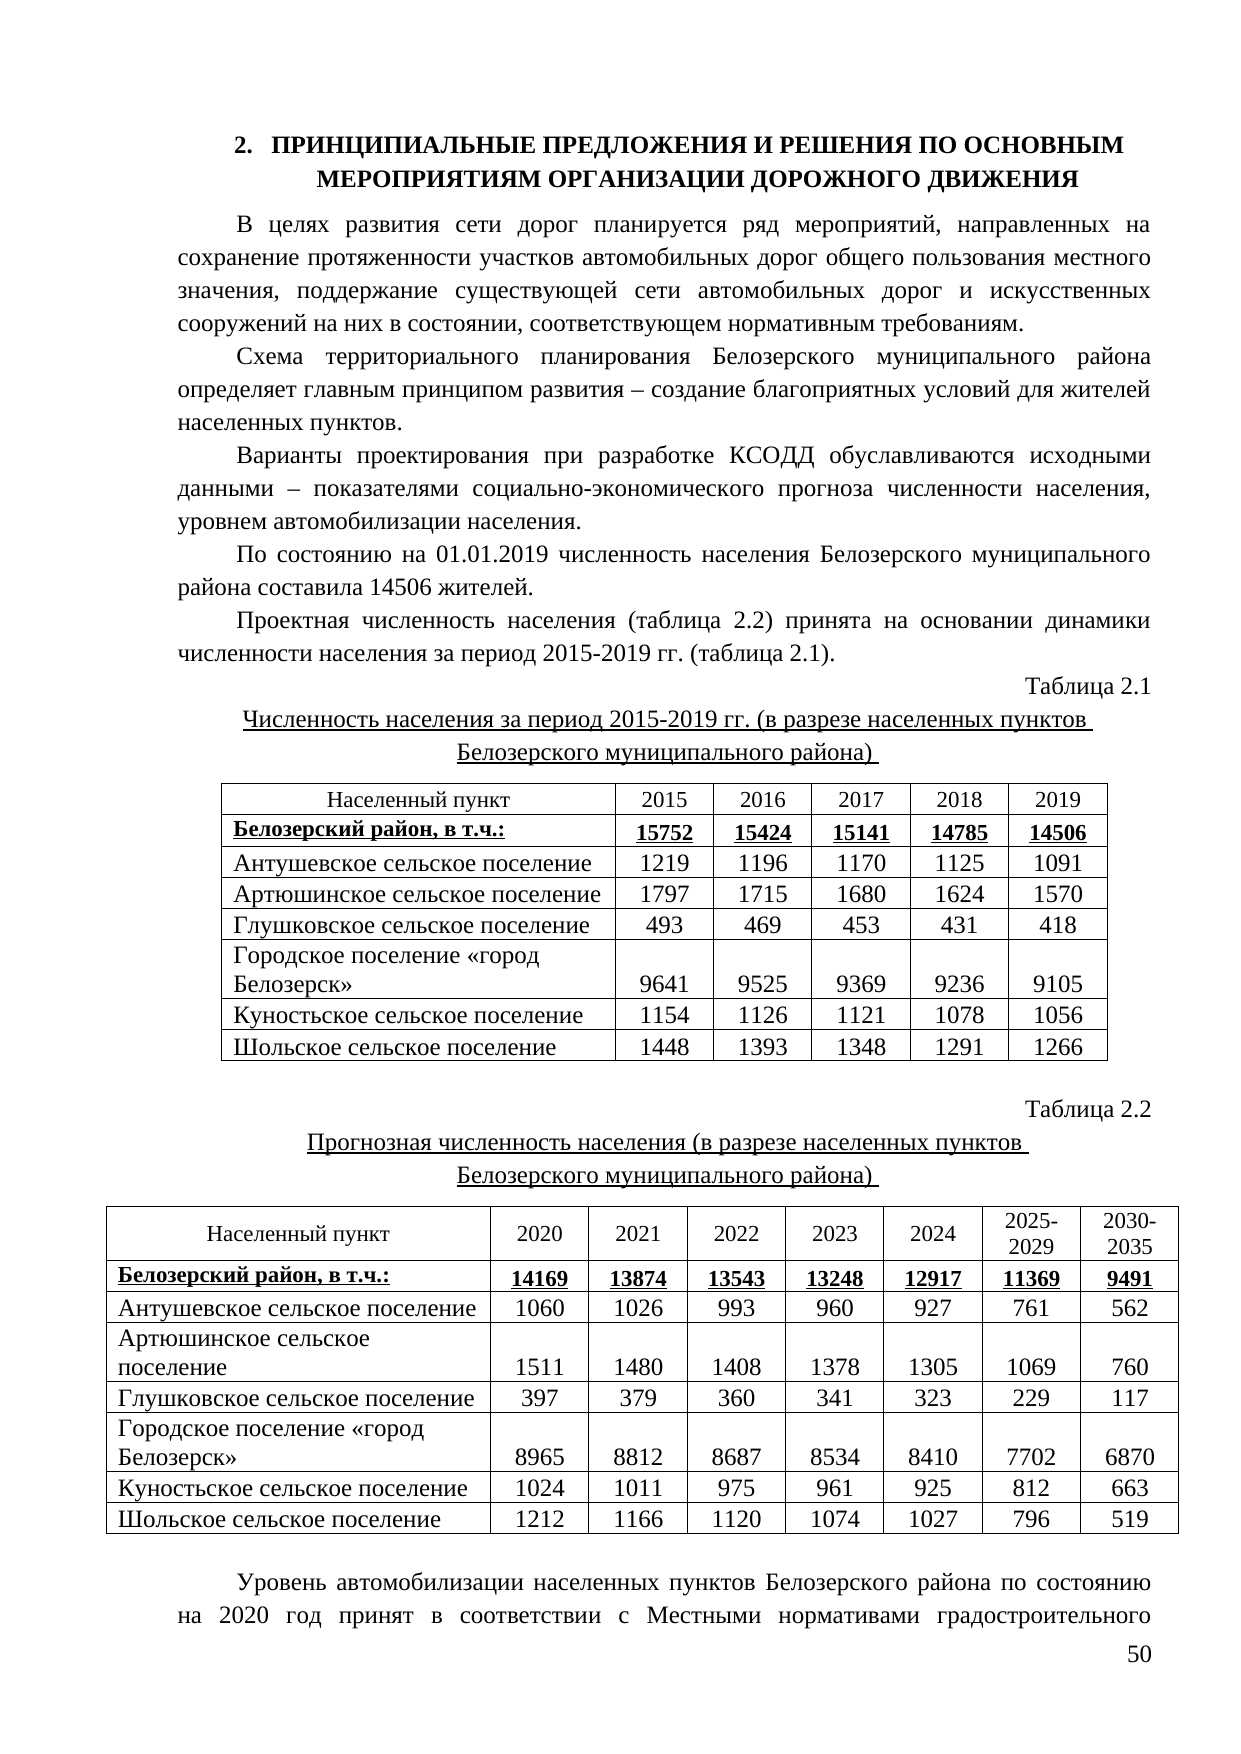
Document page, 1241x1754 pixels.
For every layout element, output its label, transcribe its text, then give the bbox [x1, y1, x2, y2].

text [177, 1567, 1152, 1629]
table_cell 1378 [786, 1323, 883, 1381]
table_cell Шольское сельское поселение [107, 1503, 490, 1533]
table_cell 1393 [714, 1030, 811, 1060]
text В целях развития сети дорог планируется ряд мероприятий, направленных на сохранение протяженности участков автомобильных дорог общего пользования местного значения, поддержание существующей сети автомобильных дорог и искусственных сооружений на них в состоянии, соответствующем нормативным требованиям. [177, 209, 1152, 337]
table_header 2021 [589, 1207, 687, 1260]
table_cell 1074 [786, 1503, 883, 1533]
table_cell Антушевское сельское поселение [107, 1292, 490, 1322]
table_cell 1060 [491, 1292, 588, 1322]
table_cell 1026 [589, 1292, 687, 1322]
table_header 2018 [911, 784, 1008, 814]
table_header 2022 [688, 1207, 785, 1260]
table_cell 993 [688, 1292, 785, 1322]
table_cell Артюшинское сельское поселение [222, 878, 615, 908]
table_cell 1126 [714, 999, 811, 1029]
table_header 2025-2029 [983, 1207, 1080, 1260]
table_cell 9641 [616, 940, 713, 998]
table_header 2016 [714, 784, 811, 814]
table_cell 1715 [714, 878, 811, 908]
text Варианты проектирования при разработке КСОДД обуславливаются исходными данными – показателями социально-экономического прогноза численности населения, уровнем автомобилизации населения. [177, 440, 1152, 535]
table_header 2017 [812, 784, 910, 814]
table_cell 6870 [1081, 1413, 1178, 1471]
table_cell Городское поселение «город Белозерск» [222, 940, 615, 998]
table_cell 761 [983, 1292, 1080, 1322]
table_cell 1091 [1009, 847, 1107, 877]
table_cell 1212 [491, 1503, 588, 1533]
table_cell Глушковское сельское поселение [222, 909, 615, 939]
table_cell 975 [688, 1472, 785, 1502]
table_cell 493 [616, 909, 713, 939]
text Таблица 2.2 [177, 1094, 1152, 1123]
table_cell 11369 [983, 1261, 1080, 1291]
table_cell 1196 [714, 847, 811, 877]
table_cell 1448 [616, 1030, 713, 1060]
text Белозерского муниципального района) [177, 1160, 1152, 1189]
subtitle ПРИНЦИПИАЛЬНЫЕ ПРЕДЛОЖЕНИЯ И РЕШЕНИЯ ПО ОСНОВНЫМ МЕРОПРИЯТИЯМ ОРГАНИЗАЦИИ ДОРОЖНОГО ДВИЖЕНИЯ [207, 131, 1152, 192]
table_cell 8534 [786, 1413, 883, 1471]
table_cell 379 [589, 1382, 687, 1412]
text По состоянию на 01.01.2019 численность населения Белозерского муниципального района составила 14506 жителей. [177, 539, 1152, 601]
table_cell 117 [1081, 1382, 1178, 1412]
table_cell Белозерский район, в т.ч.: [222, 815, 615, 846]
table_cell 1027 [884, 1503, 982, 1533]
table_cell 9105 [1009, 940, 1107, 998]
table_cell 1408 [688, 1323, 785, 1381]
table_cell 1125 [911, 847, 1008, 877]
table_cell 1219 [616, 847, 713, 877]
table_cell 1570 [1009, 878, 1107, 908]
table_cell 9491 [1081, 1261, 1178, 1291]
table_cell 961 [786, 1472, 883, 1502]
text Прогнозная численность населения (в разрезе населенных пунктов [177, 1127, 1152, 1156]
table_cell 360 [688, 1382, 785, 1412]
table_cell 1011 [589, 1472, 687, 1502]
text Белозерского муниципального района) [177, 737, 1152, 766]
table_cell Куностьское сельское поселение [222, 999, 615, 1029]
table_cell 1511 [491, 1323, 588, 1381]
table_cell 14169 [491, 1261, 588, 1291]
table_cell 1624 [911, 878, 1008, 908]
table_cell 562 [1081, 1292, 1178, 1322]
table_cell 663 [1081, 1472, 1178, 1502]
table_cell 8410 [884, 1413, 982, 1471]
table_cell 8965 [491, 1413, 588, 1471]
table_cell 1166 [589, 1503, 687, 1533]
table_header Населенный пункт [107, 1207, 490, 1260]
table_cell 1069 [983, 1323, 1080, 1381]
table_cell 1024 [491, 1472, 588, 1502]
table_header 2019 [1009, 784, 1107, 814]
table_cell 960 [786, 1292, 883, 1322]
table_cell 1266 [1009, 1030, 1107, 1060]
table_cell 1348 [812, 1030, 910, 1060]
table_cell Городское поселение «город Белозерск» [107, 1413, 490, 1471]
table_header 2020 [491, 1207, 588, 1260]
table_cell Глушковское сельское поселение [107, 1382, 490, 1412]
table_cell Шольское сельское поселение [222, 1030, 615, 1060]
table_cell 13874 [589, 1261, 687, 1291]
table_cell 15752 [616, 815, 713, 846]
table_cell 9525 [714, 940, 811, 998]
table_cell 453 [812, 909, 910, 939]
table_cell 418 [1009, 909, 1107, 939]
table_cell 1797 [616, 878, 713, 908]
table_cell 1056 [1009, 999, 1107, 1029]
table_header 2030-2035 [1081, 1207, 1178, 1260]
table_cell 812 [983, 1472, 1080, 1502]
table_cell 1291 [911, 1030, 1008, 1060]
table_cell 8687 [688, 1413, 785, 1471]
table_cell 229 [983, 1382, 1080, 1412]
table_cell 1170 [812, 847, 910, 877]
table_cell 9369 [812, 940, 910, 998]
table_cell 1121 [812, 999, 910, 1029]
text Схема территориального планирования Белозерского муниципального района определяет главным принципом развития – создание благоприятных условий для жителей населенных пунктов. [177, 341, 1152, 436]
table_header Населенный пункт [222, 784, 615, 814]
table_cell 1480 [589, 1323, 687, 1381]
table_cell 9236 [911, 940, 1008, 998]
table_cell 14506 [1009, 815, 1107, 846]
table_cell 1078 [911, 999, 1008, 1029]
table_cell 341 [786, 1382, 883, 1412]
table_cell 469 [714, 909, 811, 939]
table_cell 12917 [884, 1261, 982, 1291]
table_cell 760 [1081, 1323, 1178, 1381]
table_cell 1680 [812, 878, 910, 908]
table_cell 13248 [786, 1261, 883, 1291]
table_cell 323 [884, 1382, 982, 1412]
table_cell 15424 [714, 815, 811, 846]
table_cell 519 [1081, 1503, 1178, 1533]
table_cell 431 [911, 909, 1008, 939]
table_cell Антушевское сельское поселение [222, 847, 615, 877]
table_cell 1305 [884, 1323, 982, 1381]
table_cell Артюшинское сельское поселение [107, 1323, 490, 1381]
table_header 2024 [884, 1207, 982, 1260]
text Численность населения за период 2015-2019 гг. (в разрезе населенных пунктов [177, 704, 1152, 733]
table_cell 796 [983, 1503, 1080, 1533]
table_header 2023 [786, 1207, 883, 1260]
table_cell 927 [884, 1292, 982, 1322]
table_cell 13543 [688, 1261, 785, 1291]
table_cell 397 [491, 1382, 588, 1412]
table_cell 7702 [983, 1413, 1080, 1471]
table_cell Куностьское сельское поселение [107, 1472, 490, 1502]
table_cell Белозерский район, в т.ч.: [107, 1261, 490, 1291]
table_cell 15141 [812, 815, 910, 846]
text Таблица 2.1 [177, 671, 1152, 700]
table_header 2015 [616, 784, 713, 814]
table_cell 1120 [688, 1503, 785, 1533]
text Проектная численность населения (таблица 2.2) принята на основании динамики численности населения за период 2015-2019 гг. (таблица 2.1). [177, 605, 1152, 667]
table_cell 14785 [911, 815, 1008, 846]
table_cell 925 [884, 1472, 982, 1502]
table_cell 1154 [616, 999, 713, 1029]
table_cell 8812 [589, 1413, 687, 1471]
